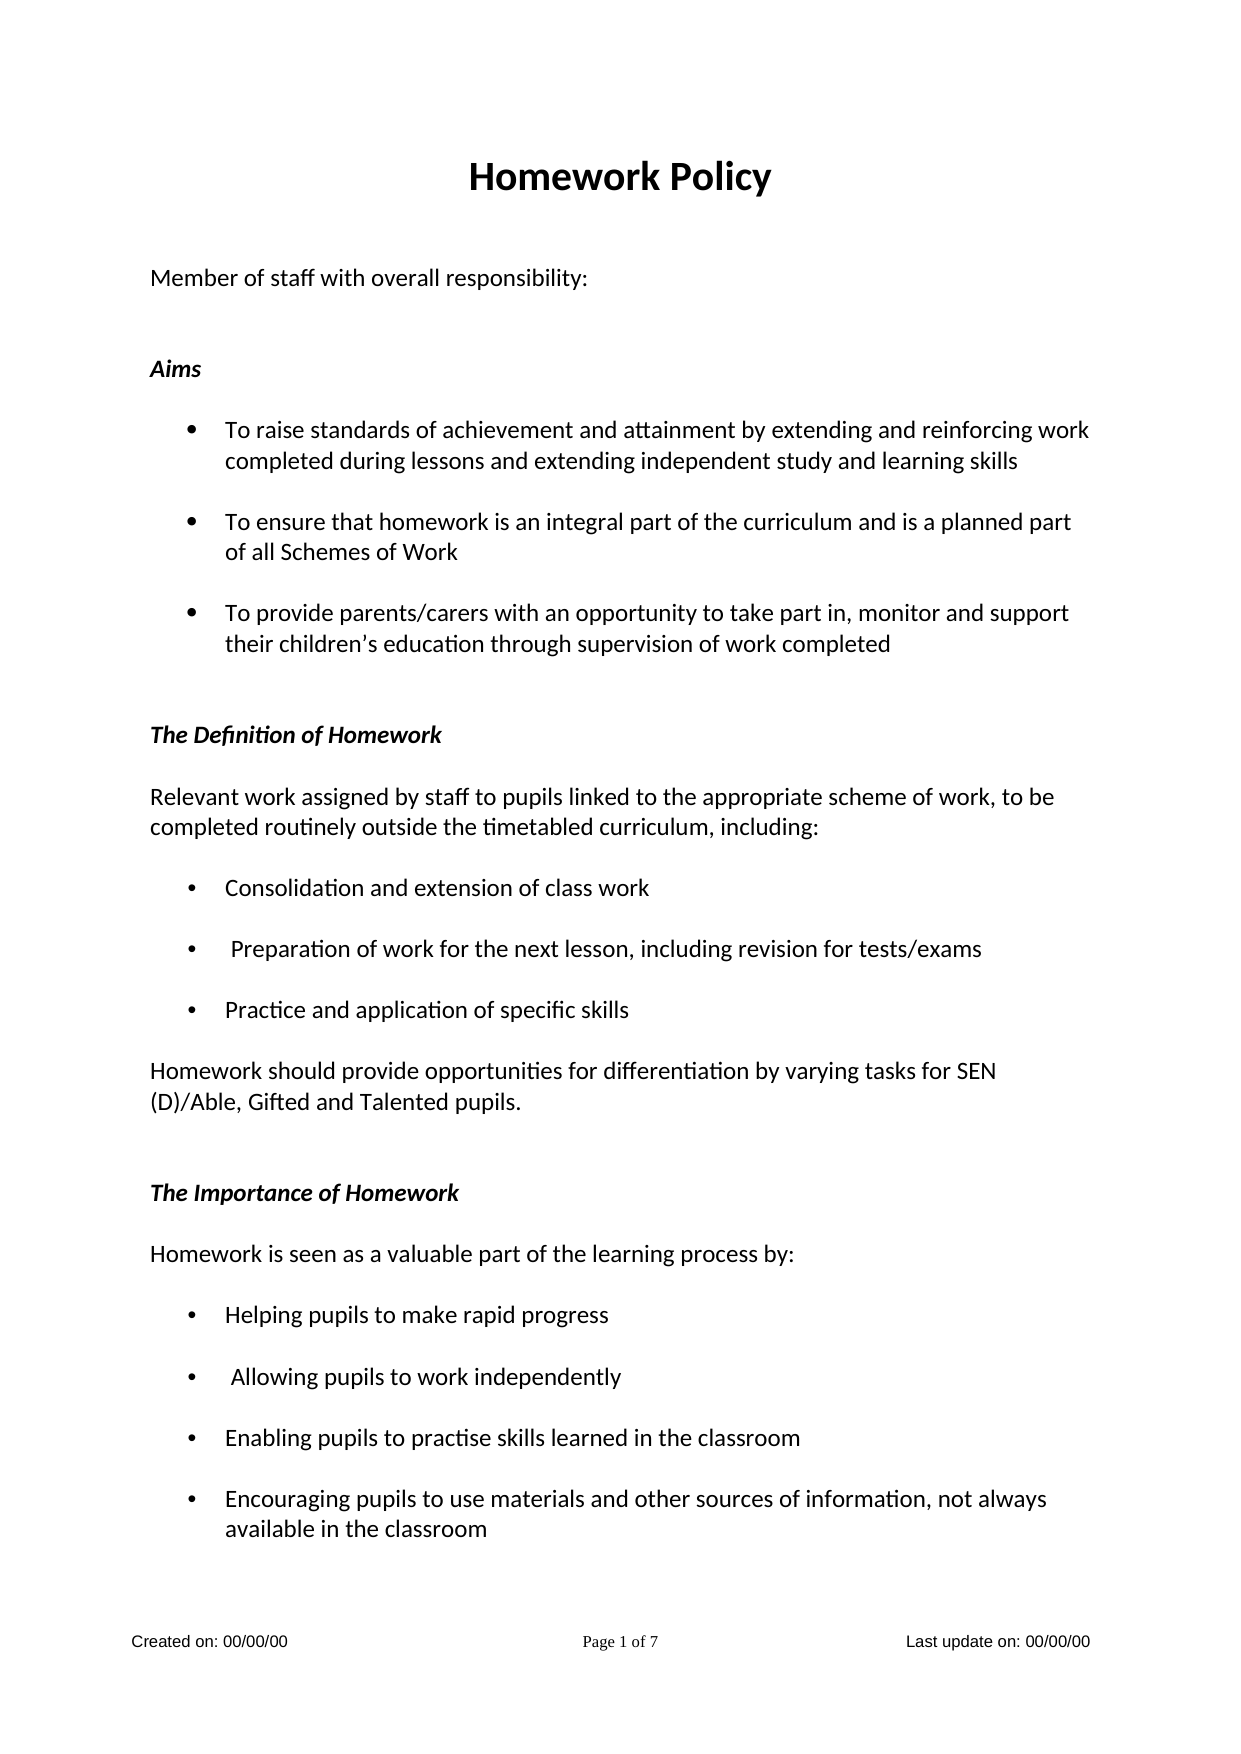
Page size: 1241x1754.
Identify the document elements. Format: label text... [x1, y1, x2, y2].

text Homework should provide opportunities for differentiation by varying tasks for SEN (D)/Able, Gifted and Talented pupils. [150, 1055, 1090, 1116]
text Member of staff with overall responsibility: [150, 262, 1090, 292]
text Homework Policy [150, 150, 1090, 201]
list Encouraging pupils to use materials and other sources of information, not always available in the classroom [187, 1483, 1090, 1544]
list Preparation of work for the next lesson, including revision for tests/exams [187, 933, 1090, 964]
list Enabling pupils to practise skills learned in the classroom [187, 1422, 1090, 1452]
text Aims [150, 353, 1090, 384]
list Consolidation and extension of class work [187, 872, 1090, 903]
list To ensure that homework is an integral part of the curriculum and is a planned part of all Schemes of Work [187, 506, 1090, 567]
text Homework is seen as a valuable part of the learning process by: [150, 1238, 1090, 1269]
list To provide parents/carers with an opportunity to take part in, monitor and support their children’s education through supervision of work completed [187, 598, 1090, 659]
list Allowing pupils to work independently [187, 1361, 1090, 1391]
list Helping pupils to make rapid progress [187, 1299, 1090, 1330]
text The Definition of Homework [150, 720, 1090, 750]
text The Importance of Homework [150, 1177, 1090, 1208]
list To raise standards of achievement and attainment by extending and reinforcing work completed during lessons and extending independent study and learning skills [187, 414, 1090, 476]
text Relevant work assigned by staff to pupils linked to the appropriate scheme of work, to be completed routinely outside the timetabled curriculum, including: [150, 781, 1090, 842]
list Practice and application of specific skills [187, 994, 1090, 1025]
